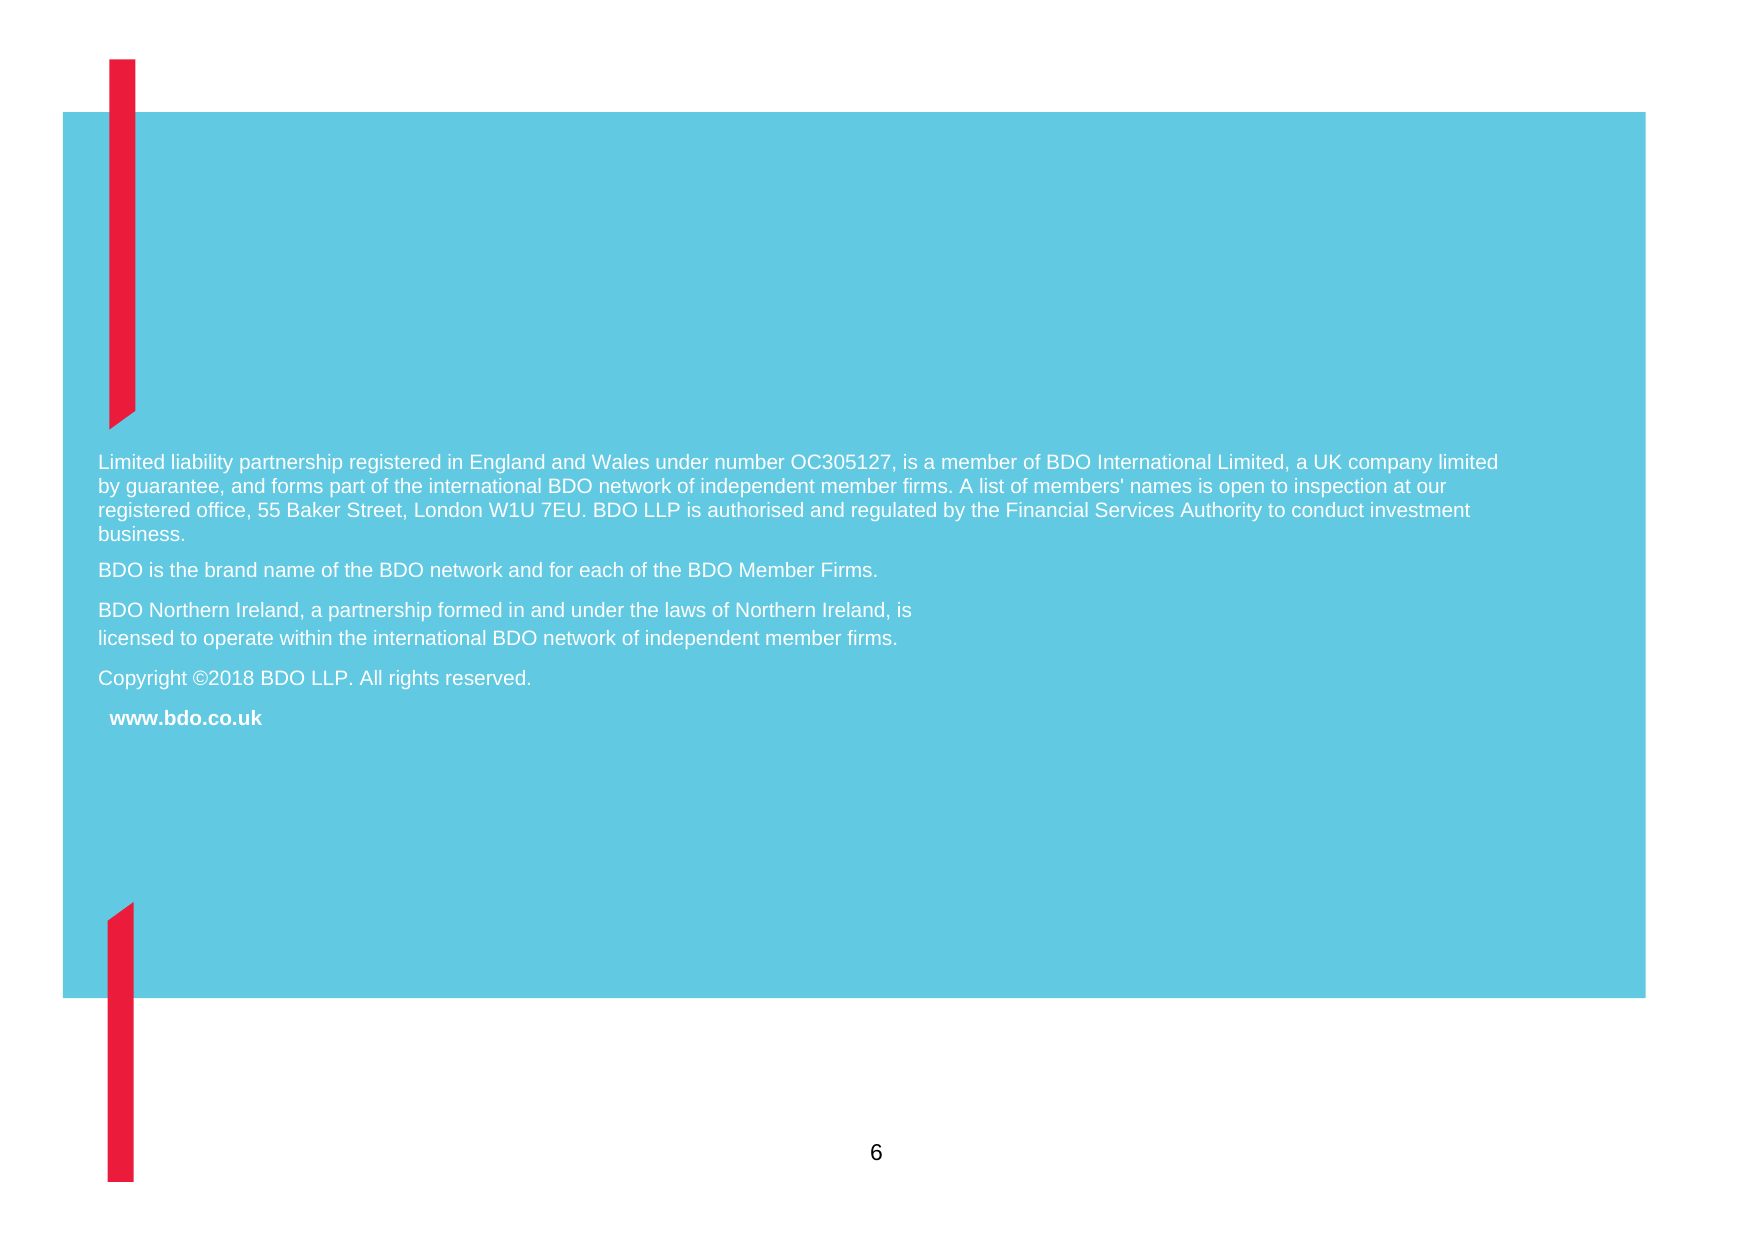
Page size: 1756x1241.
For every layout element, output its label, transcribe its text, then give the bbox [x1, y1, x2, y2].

text BDO Northern Ireland, a partnership formed in and under the laws of Northern Ireland, is licensed to operate within the international BDO network of independent member firms. [98, 598, 927, 650]
subtitle www.bdo.co.uk [109, 706, 944, 730]
text Limited liability partnership registered in England and Wales under number OC305127, is a member of BDO International Limited, a UK company limited by guarantee, and forms part of the international BDO network of independent member firms. A list of members' names is open to inspection at our registered office, 55 Baker Street, London W1U 7EU. BDO LLP is authorised and regulated by the Financial Services Authority to conduct investment business. [98, 450, 1503, 546]
text BDO is the brand name of the BDO network and for each of the BDO Member Firms. [98, 558, 944, 582]
text Copyright ©2018 BDO LLP. All rights reserved. [98, 666, 944, 690]
